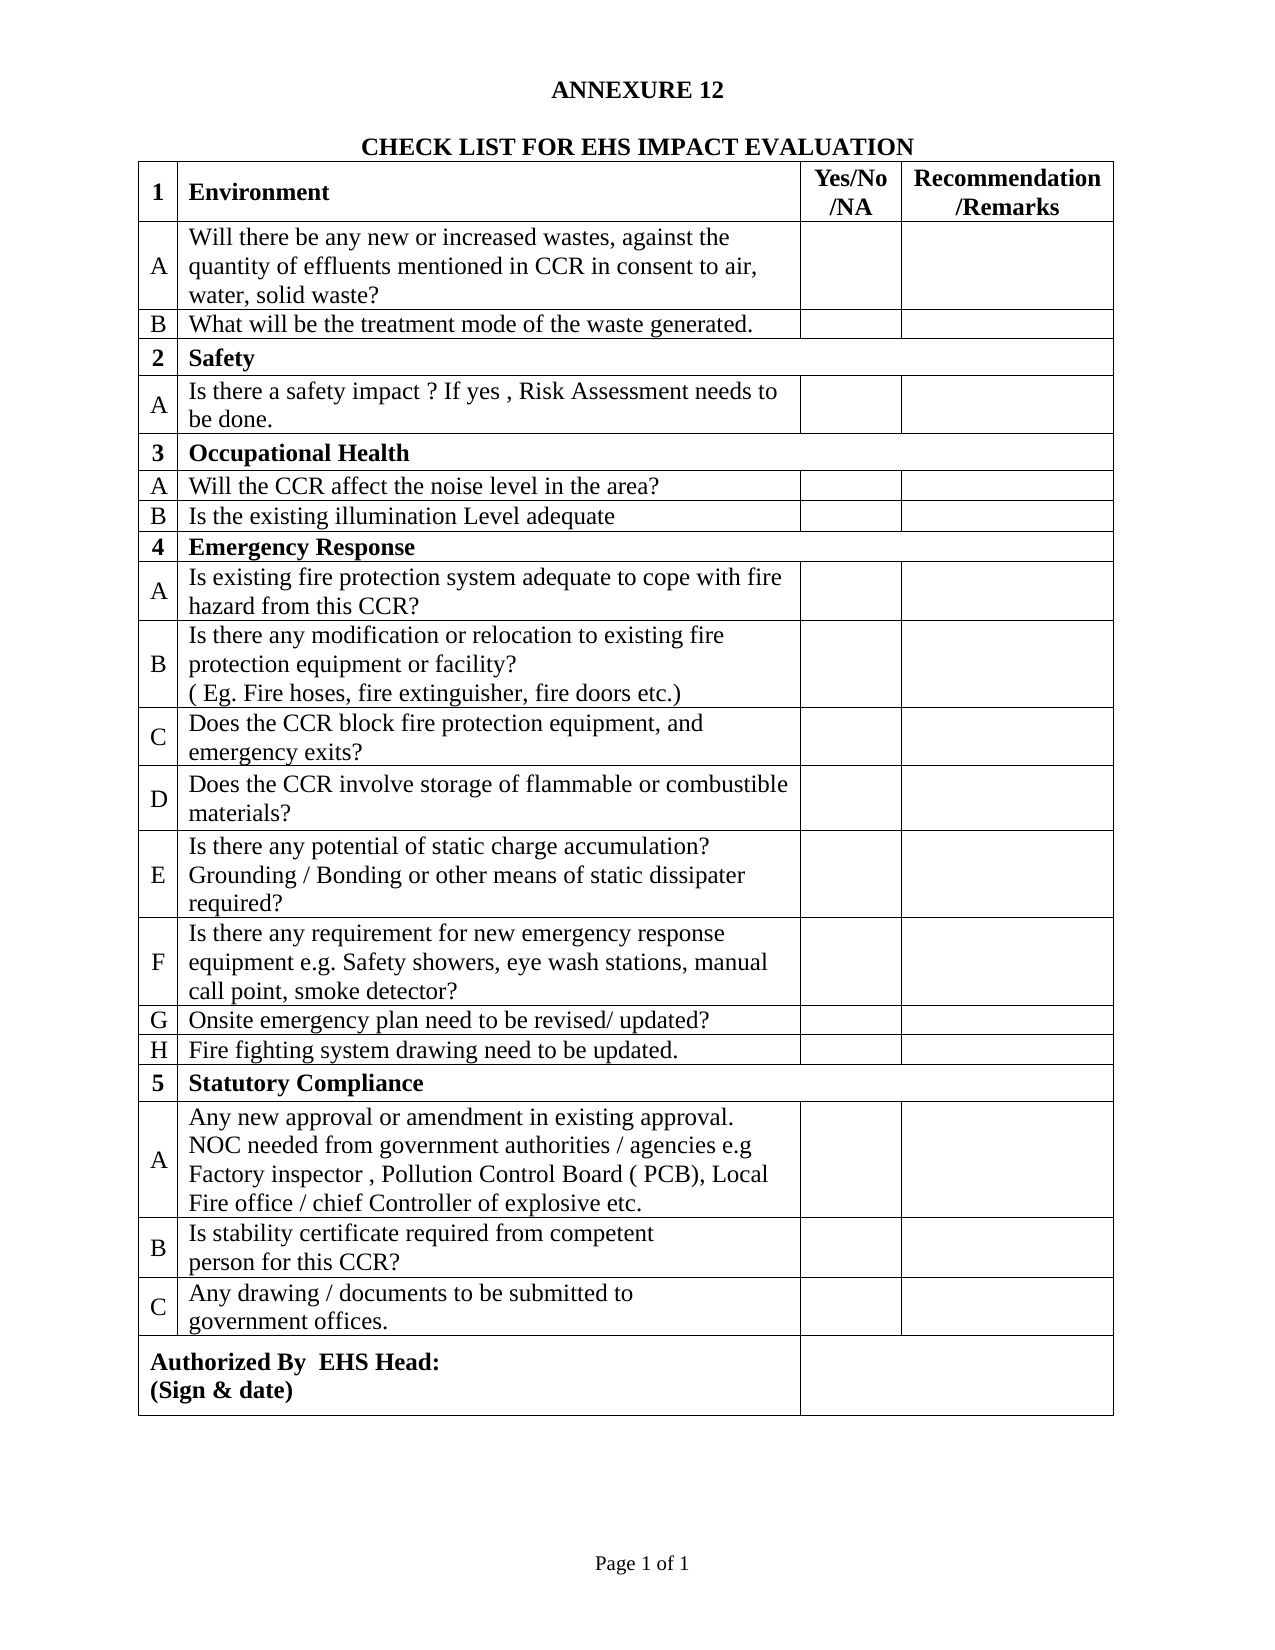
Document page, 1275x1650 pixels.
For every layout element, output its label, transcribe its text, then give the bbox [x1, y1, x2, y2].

table_cell Is the existing illumination Level adequate [178, 501, 800, 531]
table_cell B [139, 1218, 177, 1277]
table_cell [801, 1218, 901, 1277]
table_header Environment [178, 162, 800, 221]
table_cell [801, 471, 901, 499]
table_cell Is there any requirement for new emergency response equipment e.g. Safety showers, eye wash stations, manual call point, smoke detector? [178, 918, 800, 1004]
table_cell H [139, 1035, 177, 1064]
table_cell [801, 310, 901, 338]
table_cell [801, 1336, 1113, 1414]
table_cell Is existing fire protection system adequate to cope with fire hazard from this CCR? [178, 562, 800, 619]
table_cell [902, 471, 1113, 499]
table_cell Any drawing / documents to be submitted to government offices. [178, 1278, 800, 1335]
table_cell [801, 708, 901, 765]
table_cell Occupational Health [178, 434, 1113, 470]
table_cell Is stability certificate required from competent person for this CCR? [178, 1218, 800, 1277]
table_cell [801, 621, 901, 707]
table_cell F [139, 918, 177, 1004]
table_cell Does the CCR involve storage of flammable or combustible materials? [178, 766, 800, 830]
table_cell B [139, 310, 177, 338]
table_cell [902, 376, 1113, 433]
table_cell [902, 1035, 1113, 1064]
table_cell Is there a safety impact ? If yes , Risk Assessment needs to be done. [178, 376, 800, 433]
table_cell [801, 1102, 901, 1217]
table_cell Statutory Compliance [178, 1065, 1113, 1101]
table_cell A [139, 471, 177, 499]
table_cell [801, 222, 901, 308]
table_cell A [139, 562, 177, 619]
table_cell [801, 918, 901, 1004]
table_cell [801, 831, 901, 917]
table_cell D [139, 766, 177, 830]
table_cell C [139, 708, 177, 765]
table_cell B [139, 501, 177, 531]
table_cell G [139, 1006, 177, 1034]
table_cell 4 [139, 532, 177, 561]
table_cell Authorized By EHS Head: (Sign & date) [139, 1336, 800, 1414]
table_cell [902, 831, 1113, 917]
table_cell Fire fighting system drawing need to be updated. [178, 1035, 800, 1064]
table_cell [801, 501, 901, 531]
table_cell B [139, 621, 177, 707]
table_cell A [139, 222, 177, 308]
table_cell A [139, 1102, 177, 1217]
table_cell [902, 310, 1113, 338]
table_cell 2 [139, 339, 177, 375]
table_cell Onsite emergency plan need to be revised/ updated? [178, 1006, 800, 1034]
table_cell Is there any potential of static charge accumulation? Grounding / Bonding or other means of static dissipater required? [178, 831, 800, 917]
table_cell [902, 1278, 1113, 1335]
table_header Recommendation /Remarks [902, 162, 1113, 221]
table_cell 3 [139, 434, 177, 470]
table_cell [801, 1278, 901, 1335]
table_cell [902, 562, 1113, 619]
table_cell 5 [139, 1065, 177, 1101]
table_cell [902, 766, 1113, 830]
table_cell [902, 1218, 1113, 1277]
table_cell [801, 1035, 901, 1064]
table_header Yes/No /NA [801, 162, 901, 221]
table_cell Is there any modification or relocation to existing fire protection equipment or facility? ( Eg. Fire hoses, fire extinguisher, fire doors etc.) [178, 621, 800, 707]
table_cell E [139, 831, 177, 917]
table_cell Will the CCR affect the noise level in the area? [178, 471, 800, 499]
table_cell Emergency Response [178, 532, 1113, 561]
table_cell Will there be any new or increased wastes, against the quantity of effluents mentioned in CCR in consent to air, water, solid waste? [178, 222, 800, 308]
table_cell [902, 918, 1113, 1004]
table_cell [801, 1006, 901, 1034]
table_cell Safety [178, 339, 1113, 375]
table_cell [801, 766, 901, 830]
table_cell Any new approval or amendment in existing approval. NOC needed from government authorities / agencies e.g Factory inspector , Pollution Control Board ( PCB), Local Fire office / chief Controller of explosive etc. [178, 1102, 800, 1217]
table_cell Does the CCR block fire protection equipment, and emergency exits? [178, 708, 800, 765]
table_cell [801, 562, 901, 619]
table_cell [902, 1006, 1113, 1034]
table_cell C [139, 1278, 177, 1335]
table_cell [902, 222, 1113, 308]
table_header 1 [139, 162, 177, 221]
table_cell What will be the treatment mode of the waste generated. [178, 310, 800, 338]
table_cell [902, 501, 1113, 531]
table_cell A [139, 376, 177, 433]
table_cell [902, 708, 1113, 765]
table_cell [902, 1102, 1113, 1217]
table_cell [902, 621, 1113, 707]
table_cell [801, 376, 901, 433]
